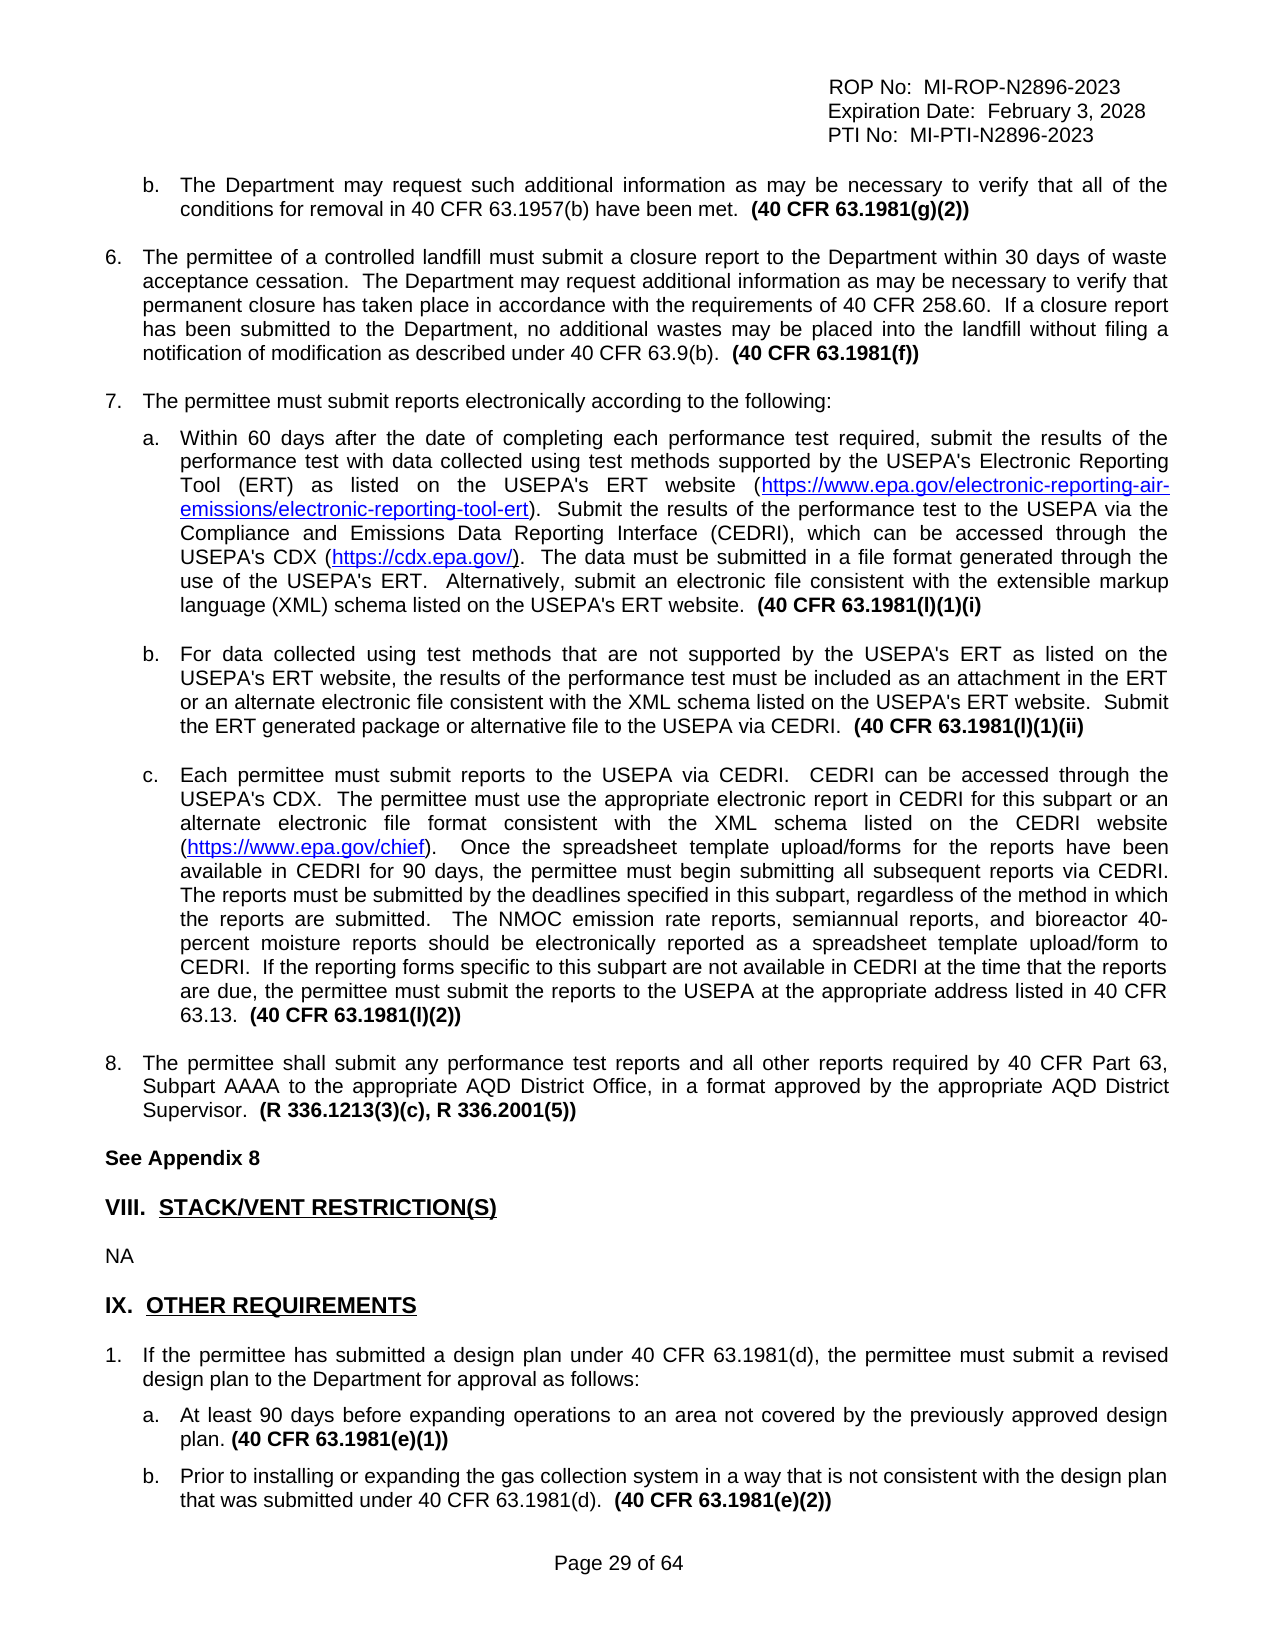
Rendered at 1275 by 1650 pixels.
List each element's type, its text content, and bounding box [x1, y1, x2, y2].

list Within 60 days after the date of completing each performance test required, submit the results of the performance test with data collected using test methods supported by the USEPA's Electronic Reporting Tool (ERT) as listed on the USEPA's ERT website (https://www.epa.gov/electronic-reporting-air-emissions/electronic-reporting-tool-ert). Submit the results of the performance test to the USEPA via the Compliance and Emissions Data Reporting Interface (CEDRI), which can be accessed through the USEPA's CDX (https://cdx.epa.gov/). The data must be submitted in a file format generated through the use of the USEPA's ERT. Alternatively, submit an electronic file consistent with the extensible markup language (XML) schema listed on the USEPA's ERT website. (40 CFR 63.1981(l)(1)(i) [142, 425, 1170, 617]
text VIII. STACK/VENT RESTRICTION(S) [105, 1194, 1170, 1220]
list The permittee must submit reports electronically according to the following: [105, 389, 1170, 413]
list For data collected using test methods that are not supported by the USEPA's ERT as listed on the USEPA's ERT website, the results of the performance test must be included as an attachment in the ERT or an alternate electronic file consistent with the XML schema listed on the USEPA's ERT website. Submit the ERT generated package or alternative file to the USEPA via CEDRI. (40 CFR 63.1981(l)(1)(ii) [142, 642, 1170, 738]
text See Appendix 8 [105, 1146, 1170, 1170]
list At least 90 days before expanding operations to an area not covered by the previously approved design plan. (40 CFR 63.1981(e)(1)) [142, 1403, 1170, 1451]
list If the permittee has submitted a design plan under 40 CFR 63.1981(d), the permittee must submit a revised design plan to the Department for approval as follows: [105, 1343, 1170, 1391]
list Each permittee must submit reports to the USEPA via CEDRI. CEDRI can be accessed through the USEPA's CDX. The permittee must use the appropriate electronic report in CEDRI for this subpart or an alternate electronic file format consistent with the XML schema listed on the CEDRI website (https://www.epa.gov/chief). Once the spreadsheet template upload/forms for the reports have been available in CEDRI for 90 days, the permittee must begin submitting all subsequent reports via CEDRI. The reports must be submitted by the deadlines specified in this subpart, regardless of the method in which the reports are submitted. The NMOC emission rate reports, semiannual reports, and bioreactor 40-percent moisture reports should be electronically reported as a spreadsheet template upload/form to CEDRI. If the reporting forms specific to this subpart are not available in CEDRI at the time that the reports are due, the permittee must submit the reports to the USEPA at the appropriate address listed in 40 CFR 63.13. (40 CFR 63.1981(l)(2)) [142, 763, 1170, 1026]
list Prior to installing or expanding the gas collection system in a way that is not consistent with the design plan that was submitted under 40 CFR 63.1981(d). (40 CFR 63.1981(e)(2)) [142, 1463, 1170, 1511]
text NA [105, 1244, 1170, 1268]
text IX. OTHER REQUIREMENTS [105, 1292, 1170, 1319]
list The permittee of a controlled landfill must submit a closure report to the Department within 30 days of waste acceptance cessation. The Department may request additional information as may be necessary to verify that permanent closure has taken place in accordance with the requirements of 40 CFR 258.60. If a closure report has been submitted to the Department, no additional wastes may be placed into the landfill without filing a notification of modification as described under 40 CFR 63.9(b). (40 CFR 63.1981(f)) [105, 245, 1170, 365]
list The permittee shall submit any performance test reports and all other reports required by 40 CFR Part 63, Subpart AAAA to the appropriate AQD District Office, in a format approved by the appropriate AQD District Supervisor. (R 336.1213(3)(c), R 336.2001(5)) [105, 1050, 1170, 1122]
list The Department may request such additional information as may be necessary to verify that all of the conditions for removal in 40 CFR 63.1957(b) have been met. (40 CFR 63.1981(g)(2)) [142, 173, 1170, 221]
